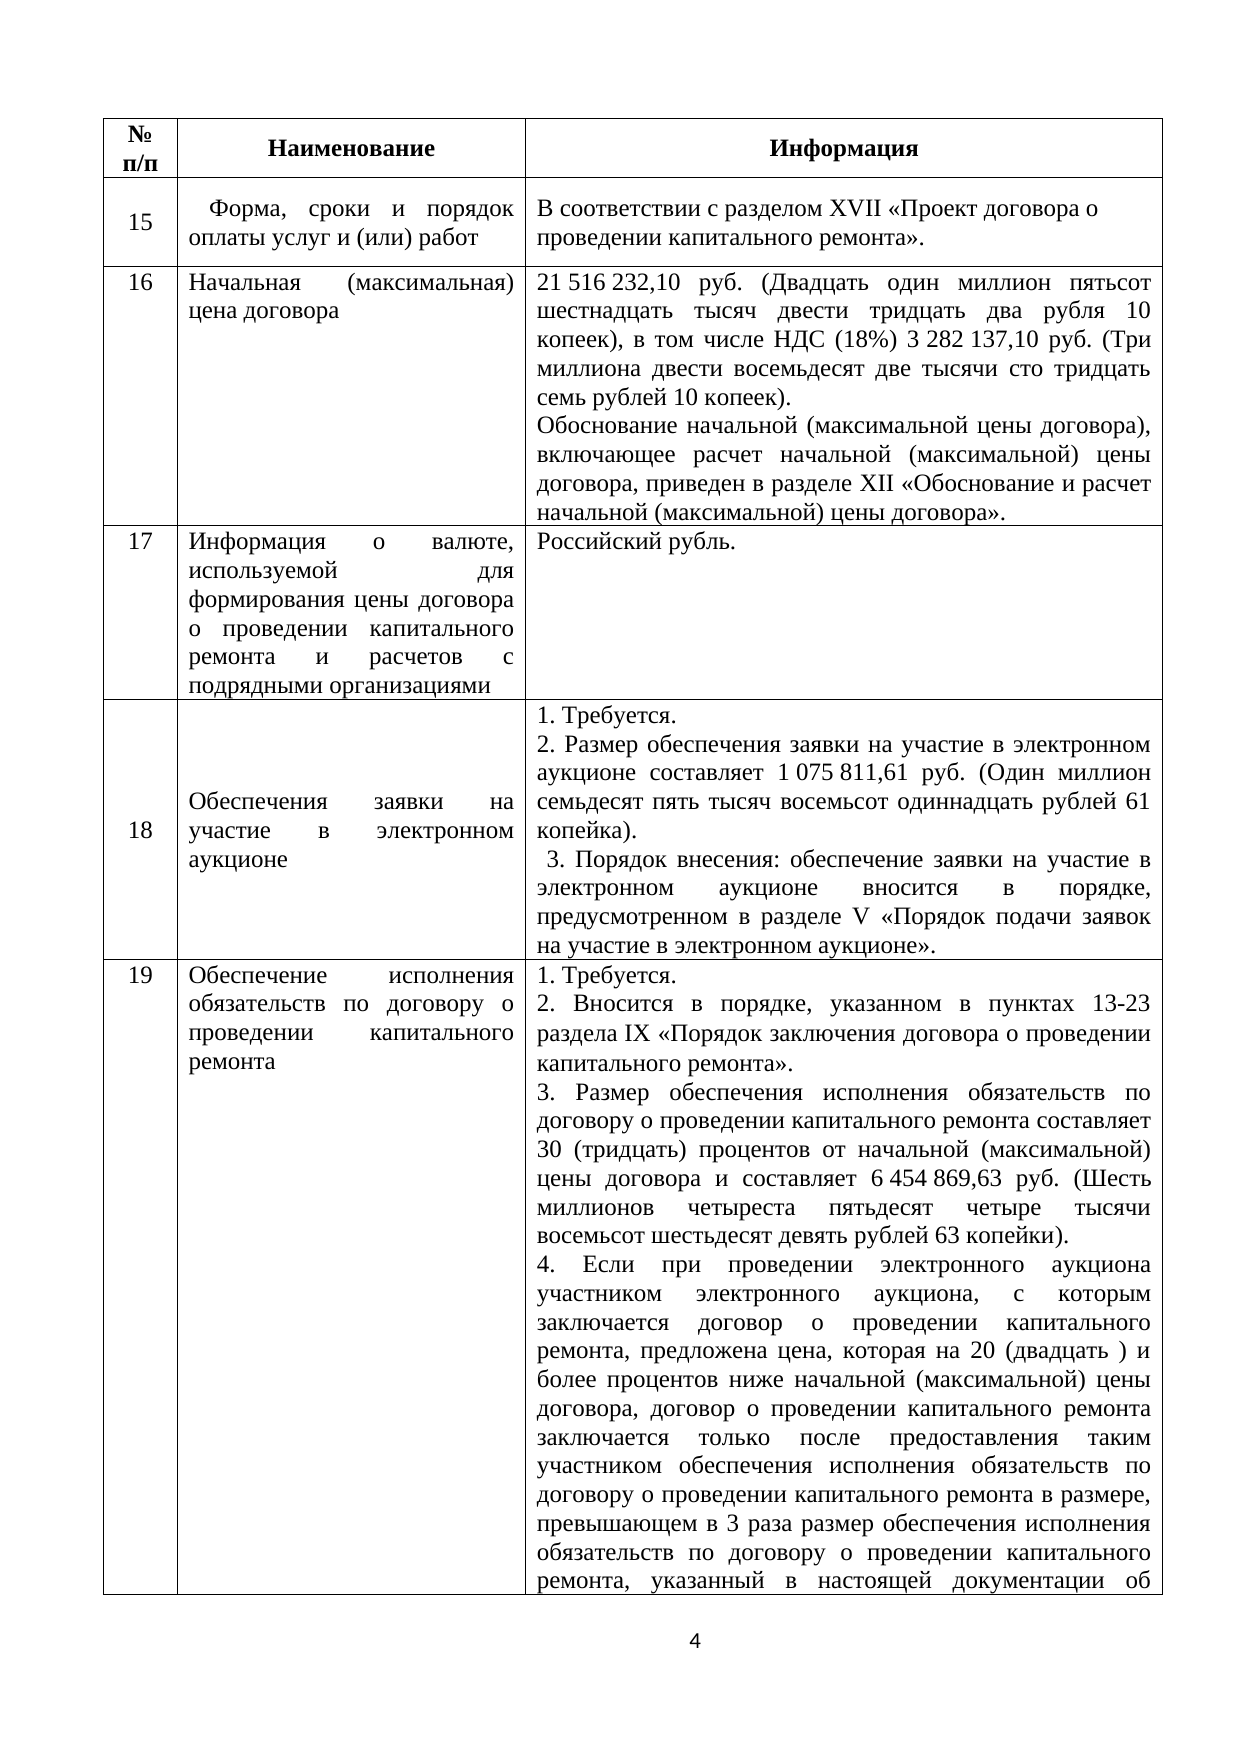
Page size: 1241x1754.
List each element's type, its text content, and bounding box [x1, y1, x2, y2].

table_cell Форма, сроки и порядок оплаты услуг и (или) работ [178, 178, 525, 266]
table_cell Российский рубль. [526, 526, 1162, 699]
table_cell 16 [104, 267, 177, 525]
table_cell 15 [104, 178, 177, 266]
table_cell 19 [104, 960, 177, 1594]
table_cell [526, 960, 1162, 1594]
table_cell 1. Требуется. 2. Размер обеспечения заявки на участие в электронном аукционе составляет 1 075 811,61 руб. (Один миллион семьдесят пять тысяч восемьсот одиннадцать рублей 61 копейка). 3. Порядок внесения: обеспечение заявки на участие в электронном аукционе вносится в порядке, предусмотренном в разделе V «Порядок подачи заявок на участие в электронном аукционе». [526, 700, 1162, 959]
table_cell 18 [104, 700, 177, 959]
table_cell 21 516 232,10 руб. (Двадцать один миллион пятьсот шестнадцать тысяч двести тридцать два рубля 10 копеек), в том числе НДС (18%) 3 282 137,10 руб. (Три миллиона двести восемьдесят две тысячи сто тридцать семь рублей 10 копеек). Обоснование начальной (максимальной цены договора), включающее расчет начальной (максимальной) цены договора, приведен в разделе XII «Обоснование и расчет начальной (максимальной) цены договора». [526, 267, 1162, 525]
table_cell 17 [104, 526, 177, 699]
table_cell Информация о валюте, используемой для формирования цены договора о проведении капитального ремонта и расчетов с подрядными организациями [178, 526, 525, 699]
table_cell Обеспечения заявки на участие в электронном аукционе [178, 700, 525, 959]
table_header № п/п [104, 119, 177, 177]
table_header Наименование [178, 119, 525, 177]
table_cell В соответствии с разделом XVII «Проект договора о проведении капитального ремонта». [526, 178, 1162, 266]
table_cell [178, 960, 525, 1594]
table_header Информация [526, 119, 1162, 177]
table_cell Начальная (максимальная) цена договора [178, 267, 525, 525]
